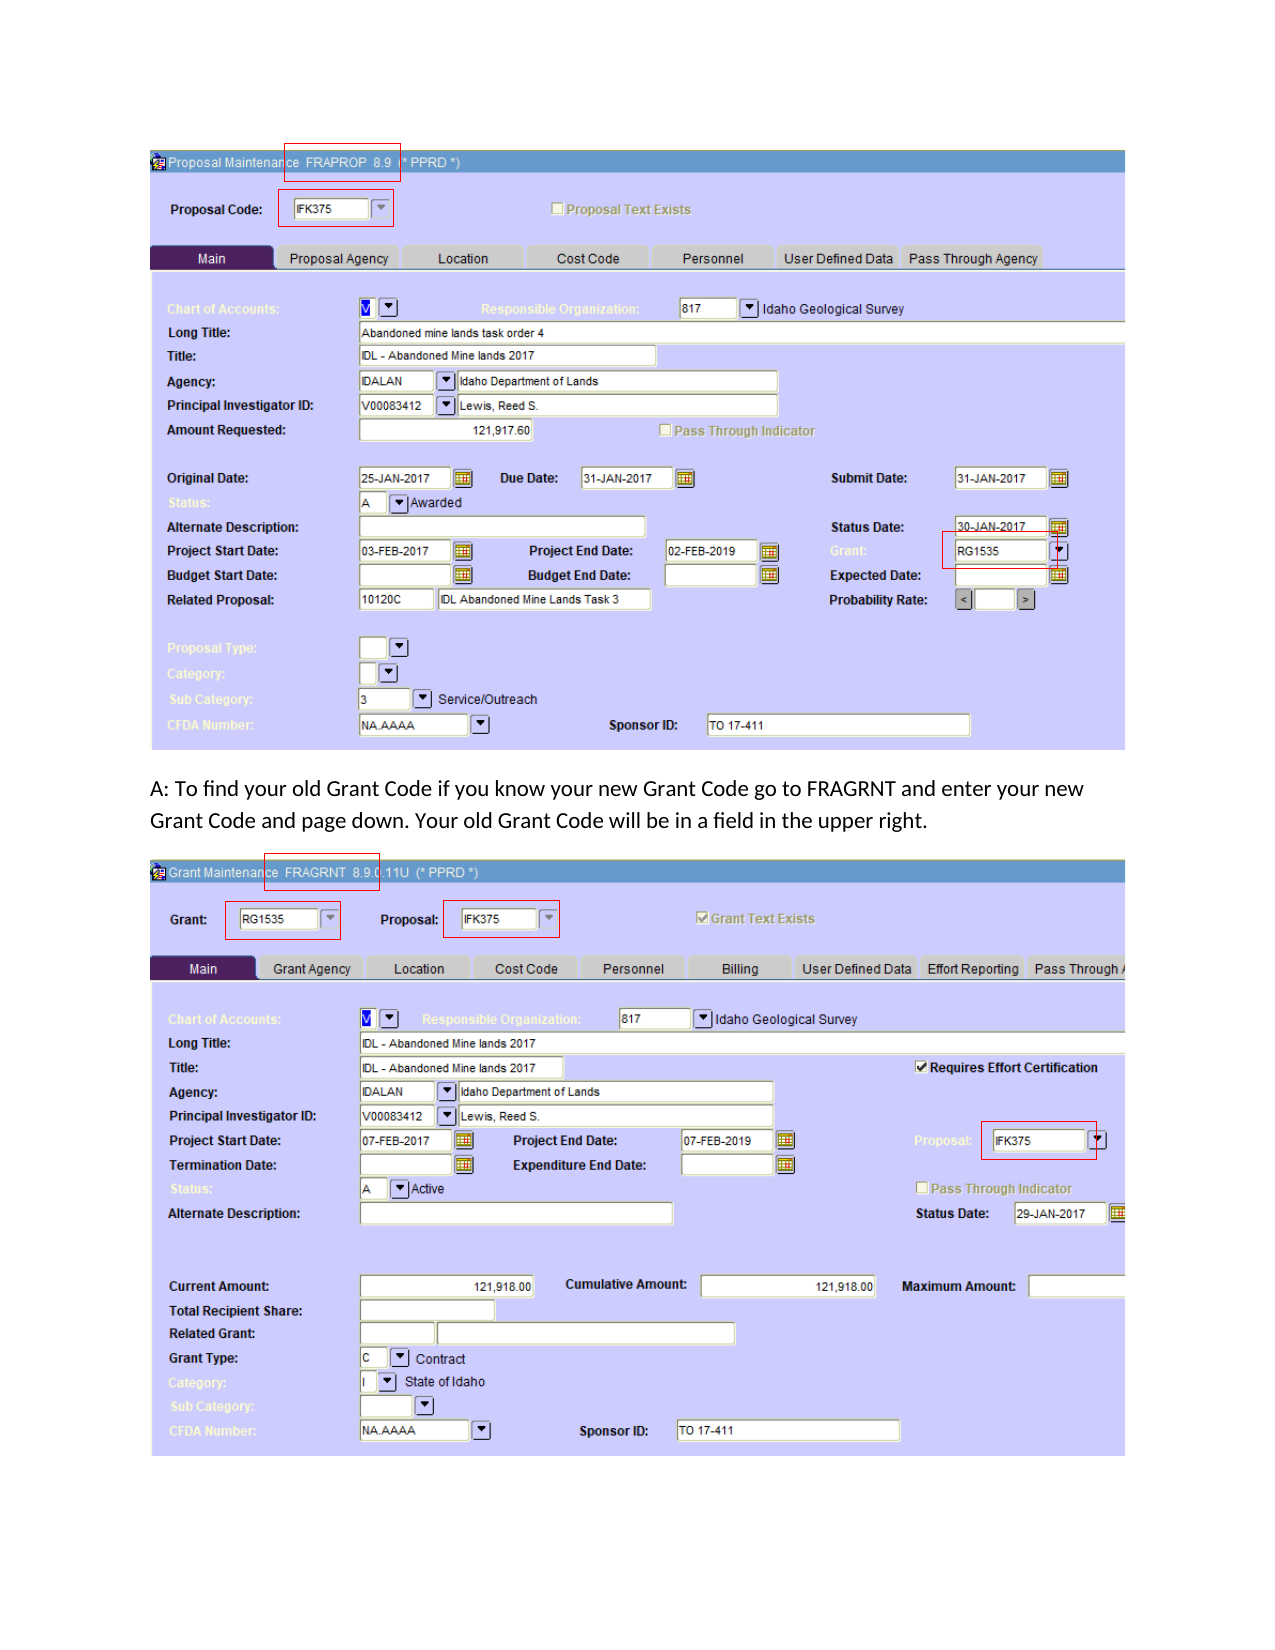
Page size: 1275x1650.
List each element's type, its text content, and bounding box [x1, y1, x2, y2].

picture [150, 150, 1125, 750]
picture [265, 859, 379, 890]
picture [150, 859, 1125, 1456]
text A: To find your old Grant Code if you know your new Grant Code go to FRAGRNT and enter your new Grant Code and page down. Your old Grant Code will be in a field in the upper right. [150, 774, 1125, 835]
picture [285, 150, 400, 181]
